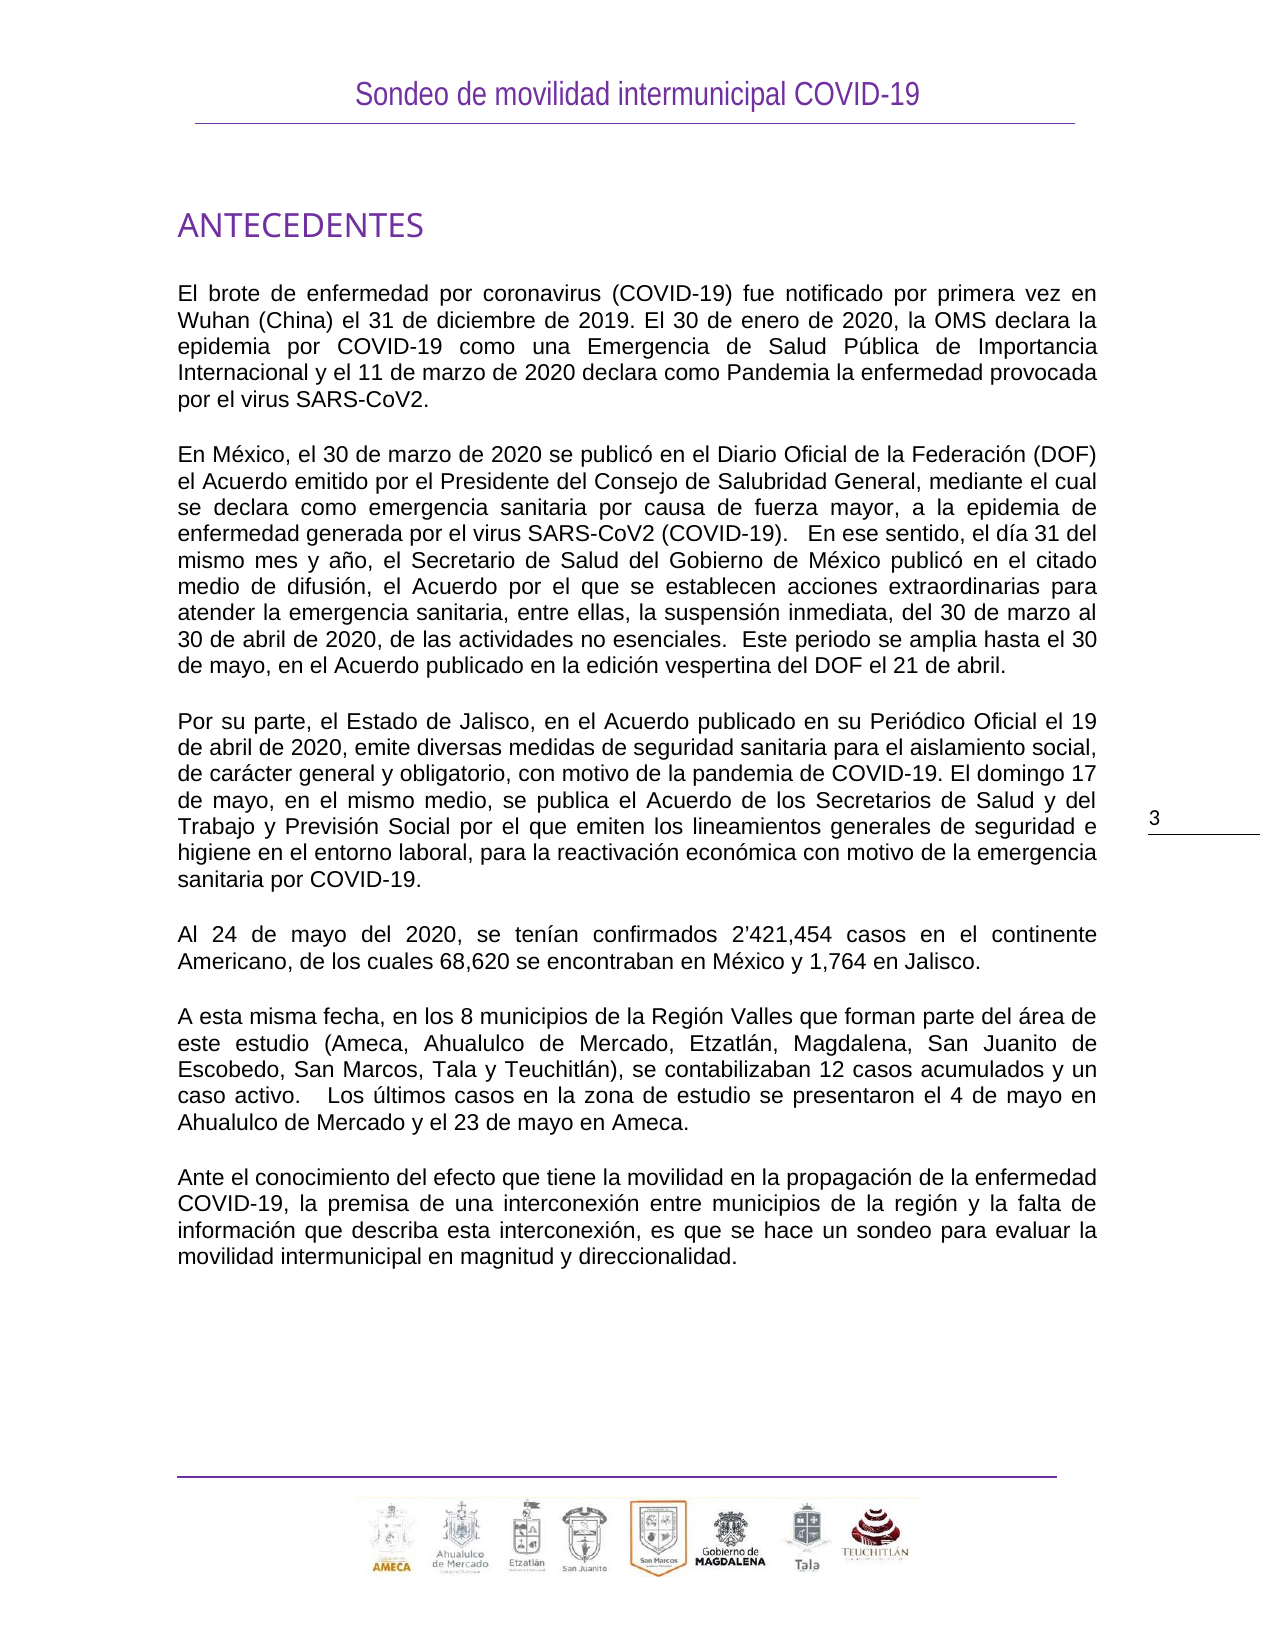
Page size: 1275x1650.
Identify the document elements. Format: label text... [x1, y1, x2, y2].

text A esta misma fecha, en los 8 municipios de la Región Valles que forman parte del área de este estudio (Ameca, Ahualulco de Mercado, Etzatlán, Magdalena, San Juanito de Escobedo, San Marcos, Tala y Teuchitlán), se contabilizaban 12 casos acumulados y un caso activo. Los últimos casos en la zona de estudio se presentaron el 4 de mayo en Ahualulco de Mercado y el 23 de mayo en Ameca. [177, 1003, 1098, 1135]
text Al 24 de mayo del 2020, se tenían confirmados 2’421,454 casos en el continente Americano, de los cuales 68,620 se encontraban en México y 1,764 en Jalisco. [177, 921, 1098, 974]
text El brote de enfermedad por coronavirus (COVID-19) fue notificado por primera vez en Wuhan (China) el 31 de diciembre de 2019. El 30 de enero de 2020, la OMS declara la epidemia por COVID-19 como una Emergencia de Salud Pública de Importancia Internacional y el 11 de marzo de 2020 declara como Pandemia la enfermedad provocada por el virus SARS-CoV2. [177, 280, 1098, 412]
subtitle ANTECEDENTES [177, 202, 1098, 248]
picture [355, 1497, 920, 1577]
text En México, el 30 de marzo de 2020 se publicó en el Diario Oficial de la Federación (DOF) el Acuerdo emitido por el Presidente del Consejo de Salubridad General, mediante el cual se declara como emergencia sanitaria por causa de fuerza mayor, a la epidemia de enfermedad generada por el virus SARS-CoV2 (COVID-19). En ese sentido, el día 31 del mismo mes y año, el Secretario de Salud del Gobierno de México publicó en el citado medio de difusión, el Acuerdo por el que se establecen acciones extraordinarias para atender la emergencia sanitaria, entre ellas, la suspensión inmediata, del 30 de marzo al 30 de abril de 2020, de las actividades no esenciales. Este periodo se amplia hasta el 30 de mayo, en el Acuerdo publicado en la edición vespertina del DOF el 21 de abril. [177, 441, 1098, 678]
text Por su parte, el Estado de Jalisco, en el Acuerdo publicado en su Periódico Oficial el 19 de abril de 2020, emite diversas medidas de seguridad sanitaria para el aislamiento social, de carácter general y obligatorio, con motivo de la pandemia de COVID-19. El domingo 17 de mayo, en el mismo medio, se publica el Acuerdo de los Secretarios de Salud y del Trabajo y Previsión Social por el que emiten los lineamientos generales de seguridad e higiene en el entorno laboral, para la reactivación económica con motivo de la emergencia sanitaria por COVID-19. [177, 708, 1098, 892]
text Ante el conocimiento del efecto que tiene la movilidad en la propagación de la enfermedad COVID-19, la premisa de una interconexión entre municipios de la región y la falta de información que describa esta interconexión, es que se hace un sondeo para evaluar la movilidad intermunicipal en magnitud y direccionalidad. [177, 1164, 1098, 1269]
